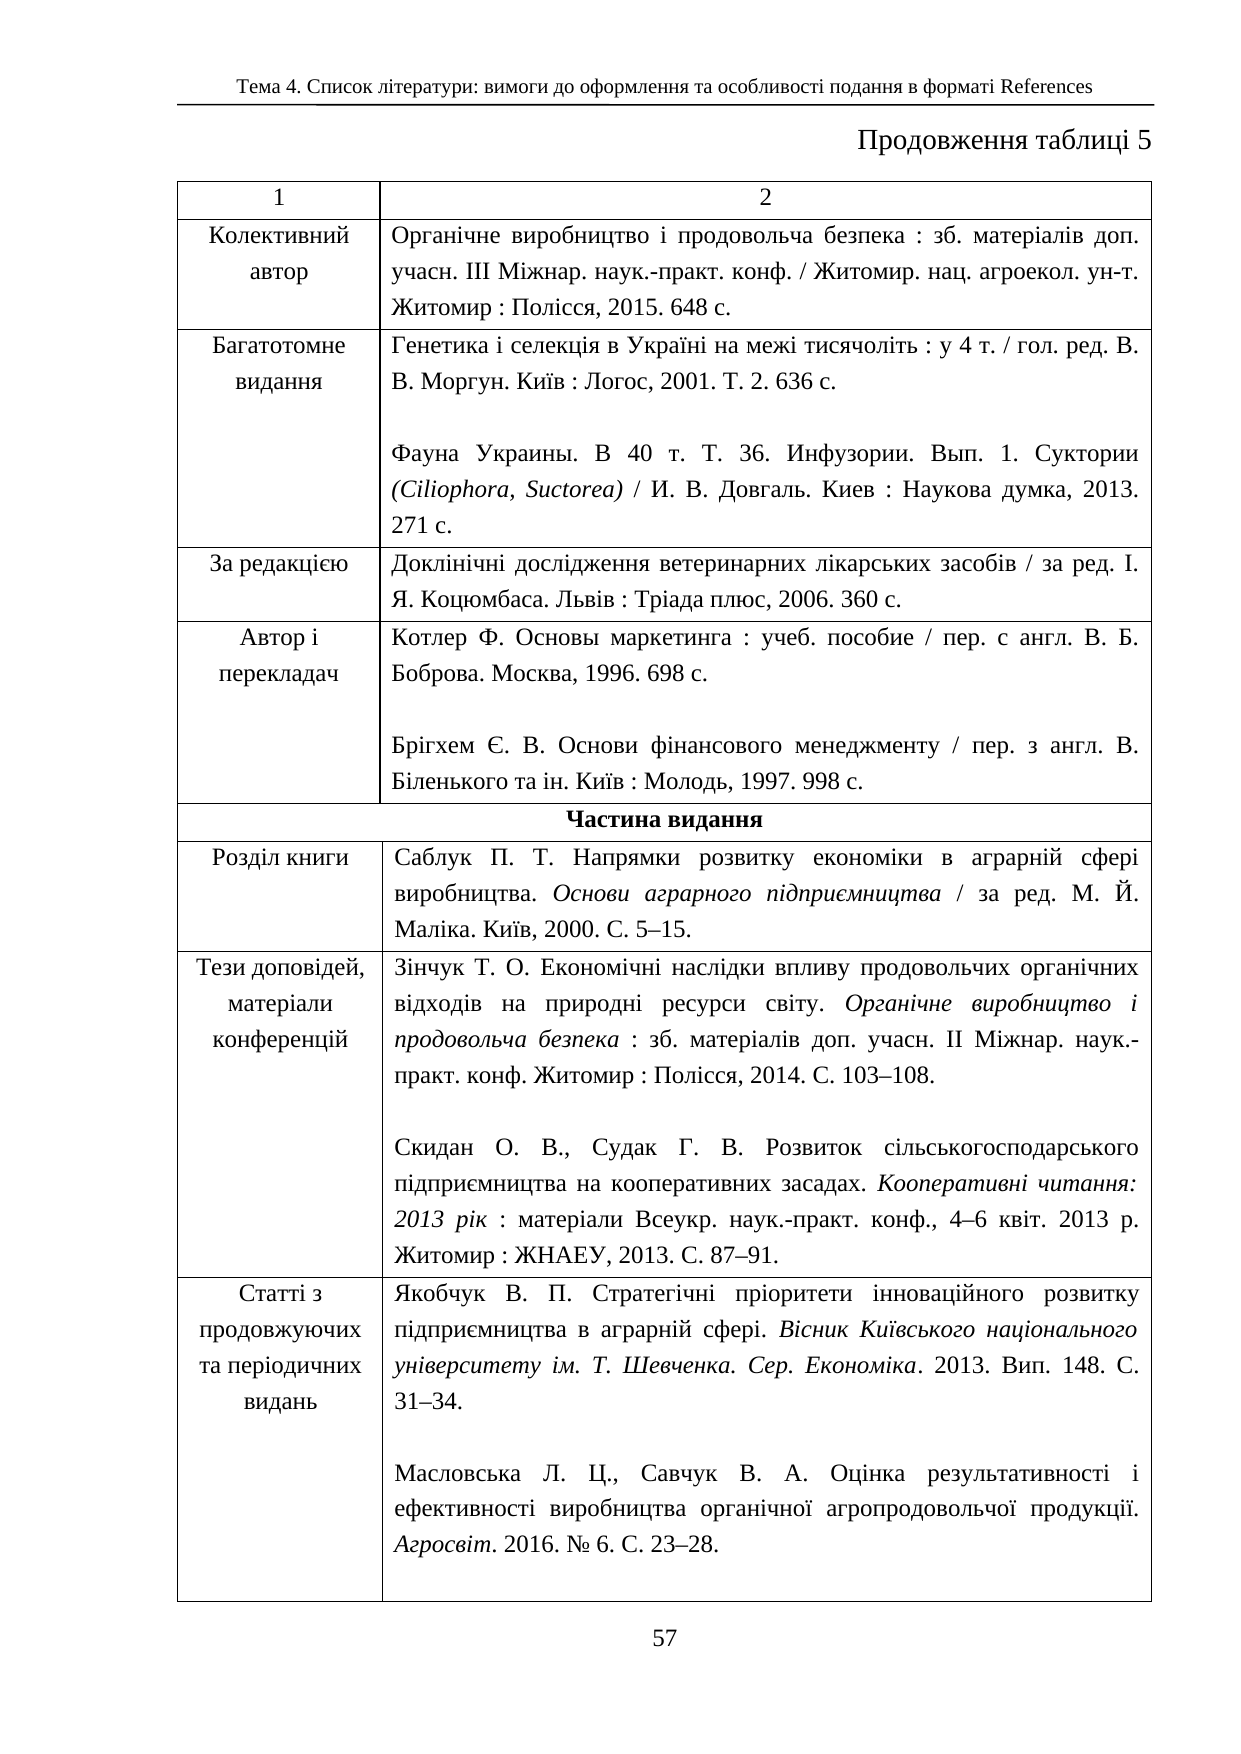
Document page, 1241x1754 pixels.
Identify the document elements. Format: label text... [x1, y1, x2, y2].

table_cell Автор і перекладач [178, 622, 379, 803]
table_cell Багатотомне видання [178, 330, 379, 547]
table_cell Котлер Ф. Основы маркетинга : учеб. пособие / пер. с англ. В. Б. Боброва. Москва, 1996. 698 с. Брігхем Є. В. Основи фінансового менеджменту / пер. з англ. В. Біленького та ін. Київ : Молодь, 1997. 998 с. [381, 622, 1151, 803]
table_header 1 [178, 182, 379, 219]
table_cell Генетика і селекція в Україні на межі тисячоліть : у 4 т. / гол. ред. В. В. Моргун. Київ : Логос, 2001. Т. 2. 636 с. Фауна Украины. В 40 т. Т. 36. Инфузории. Вып. 1. Суктории (Ciliophora, Suctorea) / И. В. Довгаль. Киев : Наукова думка, 2013. 271 с. [381, 330, 1151, 547]
table_cell Статті з продовжуючих та періодичних видань [178, 1278, 382, 1601]
table_header 2 [381, 182, 1151, 219]
table_cell За редакцією [178, 548, 379, 621]
table_cell Тези доповідей, матеріали конференцій [178, 952, 382, 1277]
table_cell Органічне виробництво і продовольча безпека : зб. матеріалів доп. учасн. ІІІ Міжнар. наук.-практ. конф. / Житомир. нац. агроекол. ун-т. Житомир : Полісся, 2015. 648 с. [381, 220, 1151, 329]
table_cell Розділ книги [178, 842, 382, 951]
table_cell Колективний автор [178, 220, 379, 329]
table_cell Зінчук Т. О. Економічні наслідки впливу продовольчих органічних відходів на природні ресурси світу. Органічне виробництво і продовольча безпека : зб. матеріалів доп. учасн. ІІ Міжнар. наук.-практ. конф. Житомир : Полісся, 2014. С. 103–108. Скидан О. В., Судак Г. В. Розвиток сільськогосподарського підприємництва на кооперативних засадах. Кооперативні читання: 2013 рік : матеріали Всеукр. наук.-практ. конф., 4–6 квіт. 2013 р. Житомир : ЖНАЕУ, 2013. С. 87–91. [383, 952, 1151, 1277]
table_cell Доклінічні дослідження ветеринарних лікарських засобів / за ред. І. Я. Коцюмбаса. Львів : Тріада плюс, 2006. 360 с. [381, 548, 1151, 621]
text Продовження таблиці 5 [177, 122, 1152, 155]
table_cell Саблук П. Т. Напрямки розвитку економіки в аграрній сфері виробництва. Основи аграрного підприємництва / за ред. М. Й. Маліка. Київ, 2000. С. 5–15. [383, 842, 1151, 951]
table_cell Частина видання [178, 804, 1151, 841]
table_cell Якобчук В. П. Стратегічні пріоритети інноваційного розвитку підприємництва в аграрній сфері. Вісник Київського національного університету ім. Т. Шевченка. Сер. Економіка. 2013. Вип. 148. С. 31–34. Масловська Л. Ц., Савчук В. А. Оцінка результативності і ефективності виробництва органічної агропродовольчої продукції. Агросвіт. 2016. № 6. С. 23–28. [383, 1278, 1151, 1601]
